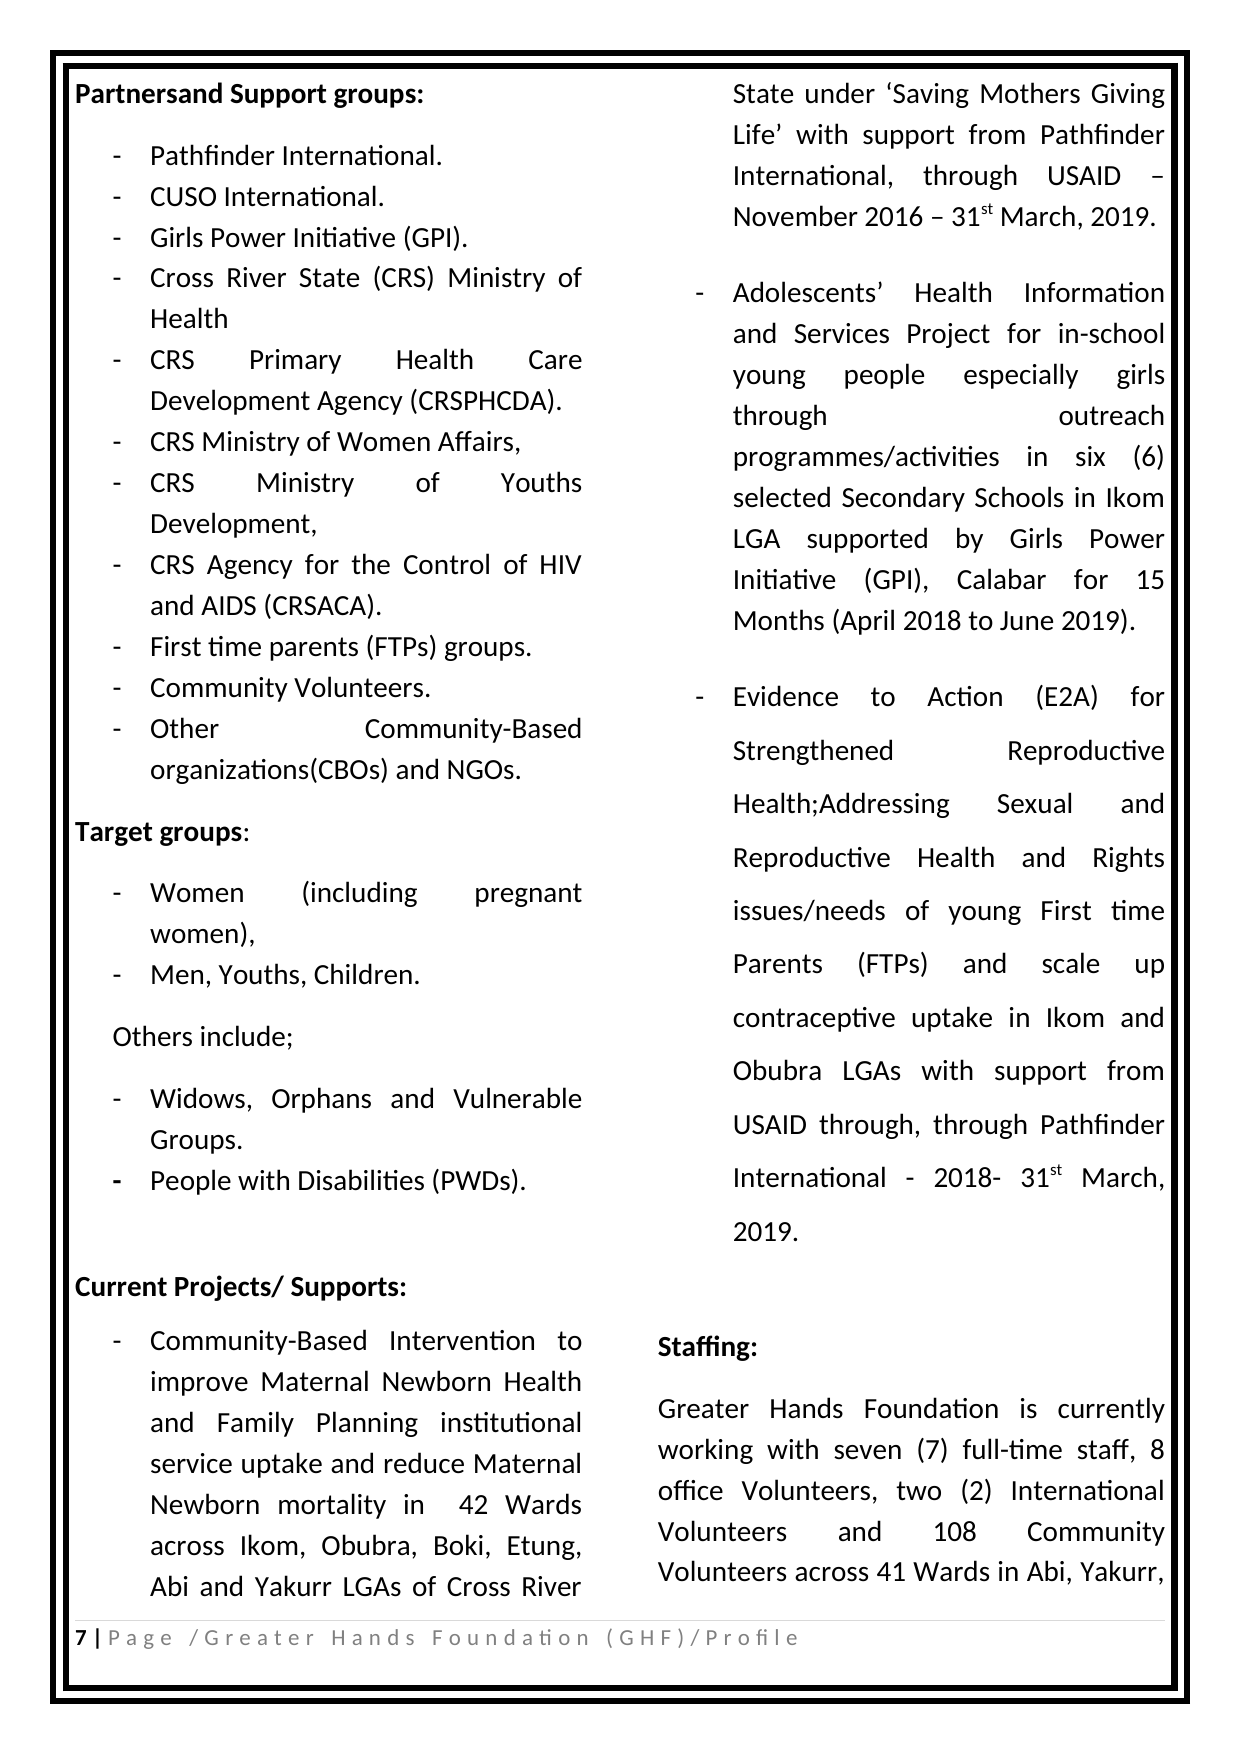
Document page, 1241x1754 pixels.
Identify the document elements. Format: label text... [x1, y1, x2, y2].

text Current Projects/ Supports: [75, 1268, 583, 1304]
list CRS Ministry of Women Affairs, [112, 423, 583, 459]
list Community-Based Intervention to improve Maternal Newborn Health and Family Planning institutional service uptake and reduce Maternal Newborn mortality in 42 Wards across Ikom, Obubra, Boki, Etung, Abi and Yakurr LGAs of Cross River State under ‘Saving Mothers Giving Life’ with support from Pathfinder International, through USAID – November 2016 – 31st March, 2019. [112, 1322, 583, 1603]
list CRS Primary Health Care Development Agency (CRSPHCDA). [112, 341, 583, 418]
list Girls Power Initiative (GPI). [112, 219, 583, 254]
text Others include; [112, 1018, 583, 1054]
list Women (including pregnant women), [112, 874, 583, 951]
list People with Disabilities (PWDs). [112, 1162, 583, 1197]
list CRS Ministry of Youths Development, [112, 464, 583, 541]
list Community Volunteers. [112, 669, 583, 704]
list CRS Agency for the Control of HIV and AIDS (CRSACA). [112, 546, 583, 623]
list Adolescents’ Health Information and Services Project for in-school young people especially girls through outreach programmes/activities in six (6) selected Secondary Schools in Ikom LGA supported by Girls Power Initiative (GPI), Calabar for 15 Months (April 2018 to June 2019). [695, 274, 1165, 637]
list Men, Youths, Children. [112, 956, 583, 992]
text Partnersand Support groups: [75, 75, 583, 111]
list CUSO International. [112, 178, 583, 213]
text Target groups: [75, 813, 583, 848]
list Community-Based Intervention to improve Maternal Newborn Health and Family Planning institutional service uptake and reduce Maternal Newborn mortality in 42 Wards across Ikom, Obubra, Boki, Etung, Abi and Yakurr LGAs of Cross River State under ‘Saving Mothers Giving Life’ with support from Pathfinder International, through USAID – November 2016 – 31st March, 2019. [695, 75, 1165, 233]
list Widows, Orphans and Vulnerable Groups. [112, 1080, 583, 1156]
text Staffing: [658, 1328, 1165, 1364]
list Other Community-Based organizations(CBOs) and NGOs. [112, 710, 583, 786]
list Pathfinder International. [112, 137, 583, 172]
list First time parents (FTPs) groups. [112, 628, 583, 664]
list Evidence to Action (E2A) for Strengthened Reproductive Health;Addressing Sexual and Reproductive Health and Rights issues/needs of young First time Parents (FTPs) and scale up contraceptive uptake in Ikom and Obubra LGAs with support from USAID through, through Pathfinder International - 2018- 31st March, 2019. [695, 678, 1165, 1248]
list Cross River State (CRS) Ministry of Health [112, 259, 583, 336]
